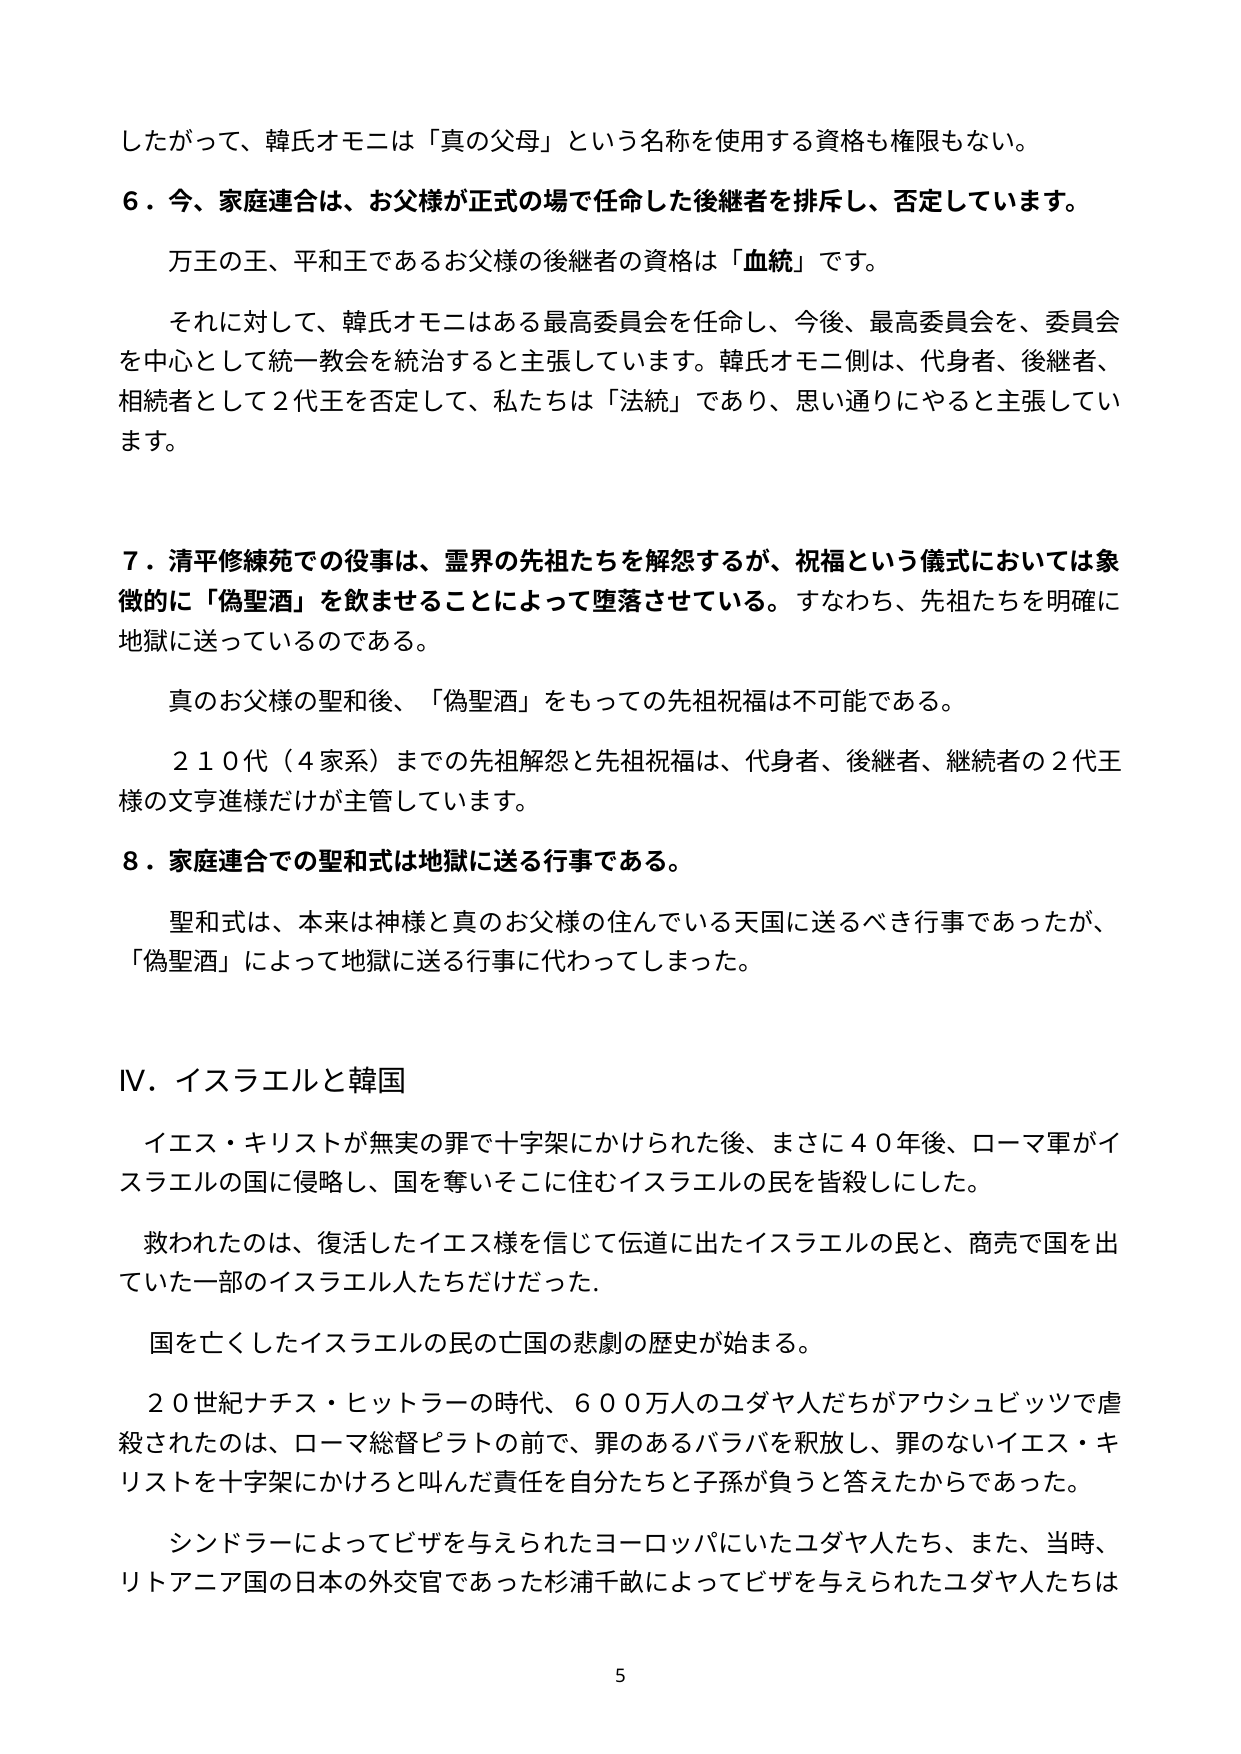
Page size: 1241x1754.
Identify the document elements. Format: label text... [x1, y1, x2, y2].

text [118, 118, 1122, 158]
text 国を亡くしたイスラエルの民の亡国の悲劇の歴史が始まる。 [118, 1320, 1122, 1360]
text ２０世紀ナチス・ヒットラーの時代、６００万人のユダヤ人だちがアウシュビッツで虐殺されたのは、ローマ総督ピラトの前で、罪のあるバラバを釈放し、罪のないイエス・キリストを十字架にかけろと叫んだ責任を自分たちと子孫が負うと答えたからであった。 [118, 1381, 1122, 1499]
text 真のお父様の聖和後、「偽聖酒」をもっての先祖祝福は不可能である。 [118, 679, 1122, 718]
text 救われたのは、復活したイエス様を信じて伝道に出たイスラエルの民と、商売で国を出ていた一部のイスラエル人たちだけだった. [118, 1220, 1122, 1299]
text ８．家庭連合での聖和式は地獄に送る行事である。 [118, 839, 1122, 879]
text それに対して、韓氏オモニはある最高委員会を任命し、今後、最高委員会を、委員会を中心として統一教会を統治すると主張しています。韓氏オモニ側は、代身者、後継者、相続者として２代王を否定して、私たちは「法統」であり、思い通りにやると主張しています。 [118, 299, 1122, 458]
text ６．今、家庭連合は、お父様が正式の場で任命した後継者を排斥し、否定しています。 [118, 179, 1122, 218]
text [118, 1520, 1122, 1599]
text Ⅳ．イスラエルと韓国 [118, 1060, 1122, 1099]
text ２１０代（４家系）までの先祖解怨と先祖祝福は、代身者、後継者、継続者の２代王様の文亨進様だけが主管しています。 [118, 739, 1122, 818]
text 万王の王、平和王であるお父様の後継者の資格は「血統」です。 [118, 239, 1122, 279]
text 聖和式は、本来は神様と真のお父様の住んでいる天国に送るべき行事であったが、「偽聖酒」によって地獄に送る行事に代わってしまった。 [118, 899, 1122, 979]
text ７．清平修練苑での役事は、霊界の先祖たちを解怨するが、祝福という儀式においては象徴的に「偽聖酒」を飲ませることによって堕落させている。すなわち、先祖たちを明確に地獄に送っているのである。 [118, 539, 1122, 658]
text イエス・キリストが無実の罪で十字架にかけられた後、まさに４０年後、ローマ軍がイスラエルの国に侵略し、国を奪いそこに住むイスラエルの民を皆殺しにした。 [118, 1120, 1122, 1199]
